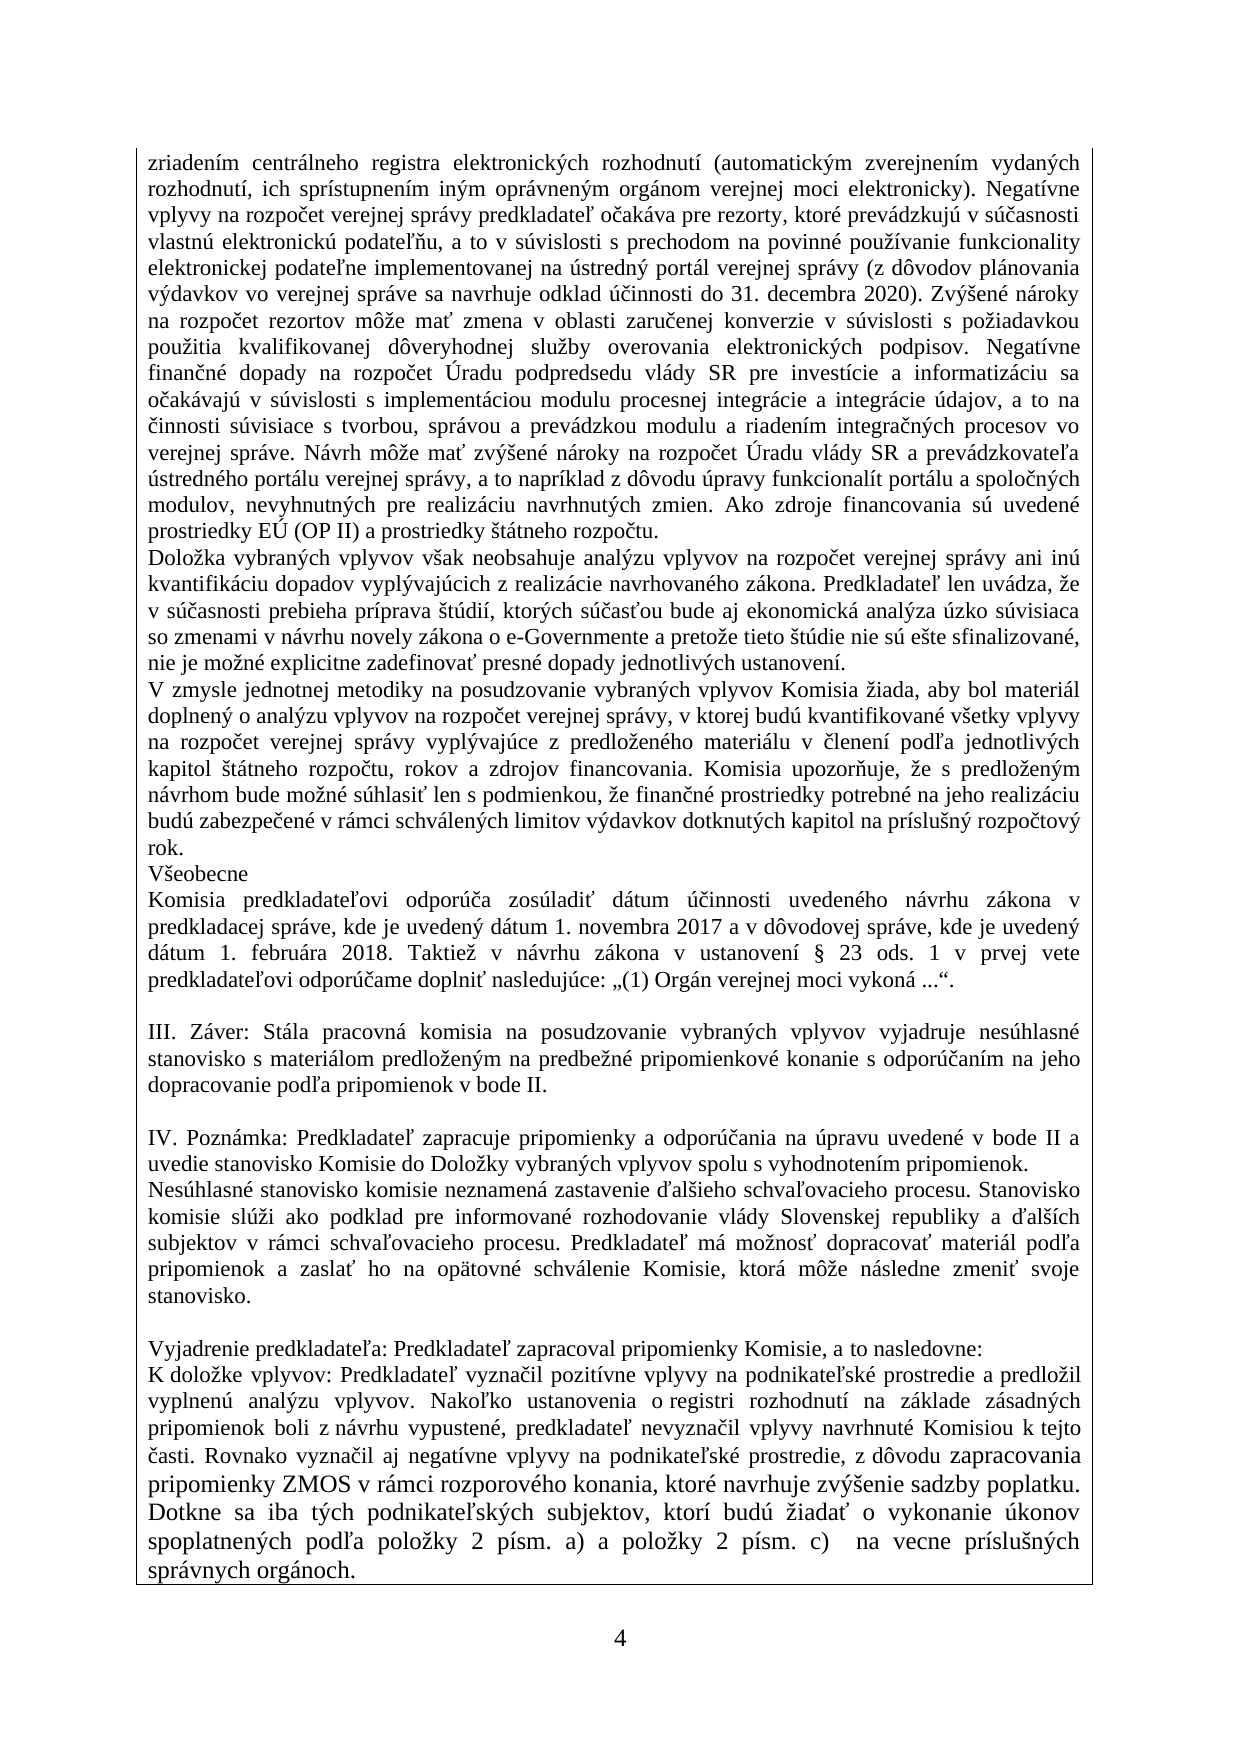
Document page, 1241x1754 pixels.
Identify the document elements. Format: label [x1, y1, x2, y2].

table_cell [137, 149, 1092, 1584]
